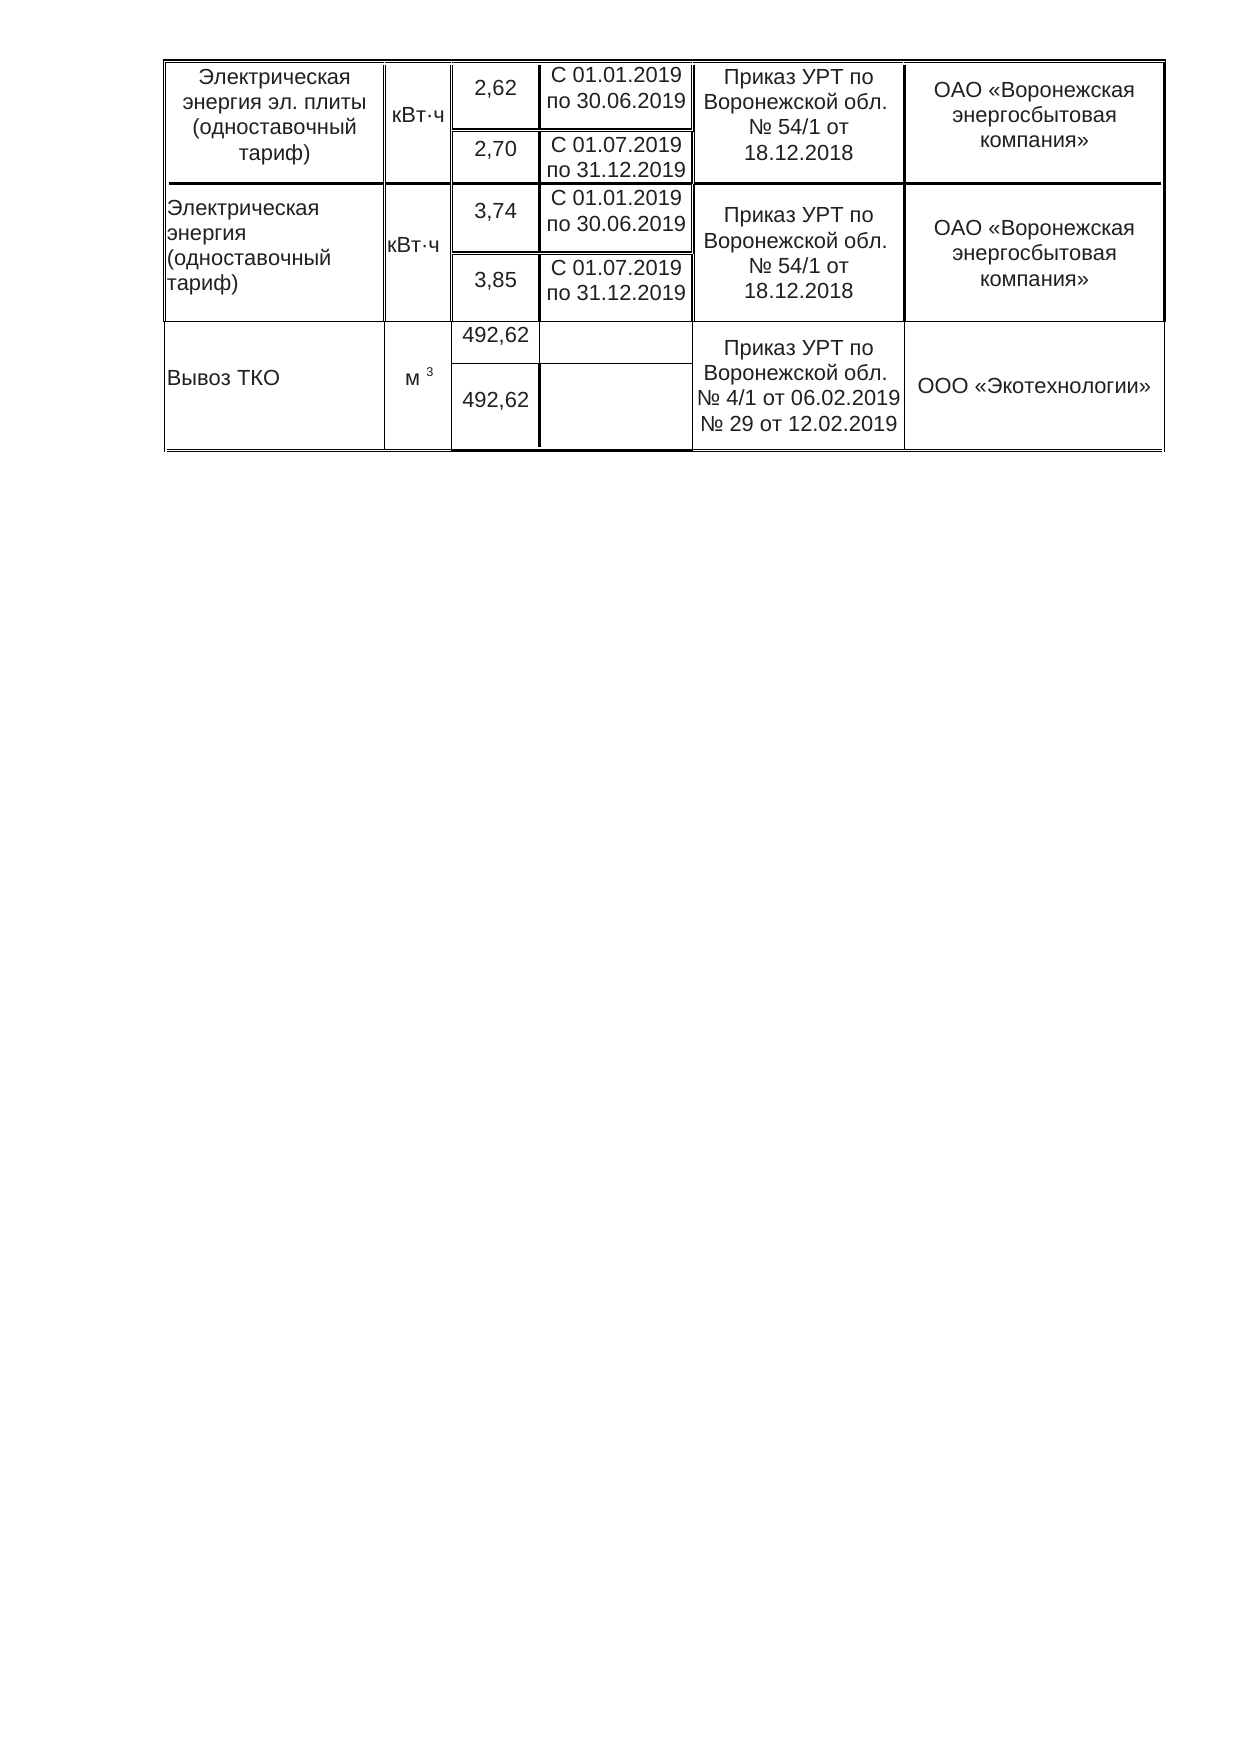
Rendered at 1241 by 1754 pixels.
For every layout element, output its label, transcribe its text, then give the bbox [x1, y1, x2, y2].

table_cell С 01.07.2019 по 31.12.2019 [541, 255, 691, 321]
table_cell С 01.07.2019 по 31.12.2019 [541, 132, 691, 182]
table_cell м 3 [385, 322, 451, 449]
table_cell Электрическая энергия эл. плиты (одноставочный тариф) [166, 63, 384, 182]
table_cell ОАО «Воронежская энергосбытовая компания» [906, 182, 1163, 321]
table_cell Приказ УРТ по Воронежской обл. № 4/1 от 06.02.2019 № 29 от 12.02.2019 [693, 322, 904, 449]
table_cell 492,62 [452, 322, 539, 362]
table_cell 3,74 [453, 185, 538, 251]
table_cell 492,62 [452, 364, 539, 449]
table_cell С 01.01.2019 по 30.06.2019 [541, 185, 691, 251]
table_cell ОАО «Воронежская энергосбытовая компания» [904, 63, 1163, 182]
table_cell кВт·ч [385, 63, 452, 182]
table_cell [539, 364, 692, 449]
table_cell Вывоз ТКО [165, 322, 384, 449]
table_cell Приказ УРТ по Воронежской обл. № 54/1 от 18.12.2018 [693, 61, 904, 182]
table_cell 2,70 [453, 132, 538, 182]
table_cell Электрическая энергия (одноставочный тариф) [166, 182, 383, 321]
table_cell Приказ УРТ по Воронежской обл. № 54/1 от 18.12.2018 [695, 185, 903, 321]
table_cell ООО «Экотехнологии» [905, 322, 1164, 449]
table_cell 2,62 [452, 63, 539, 128]
table_cell 3,85 [453, 255, 538, 321]
table_cell кВт·ч [386, 185, 450, 321]
table_cell [540, 322, 692, 362]
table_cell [539, 61, 693, 128]
